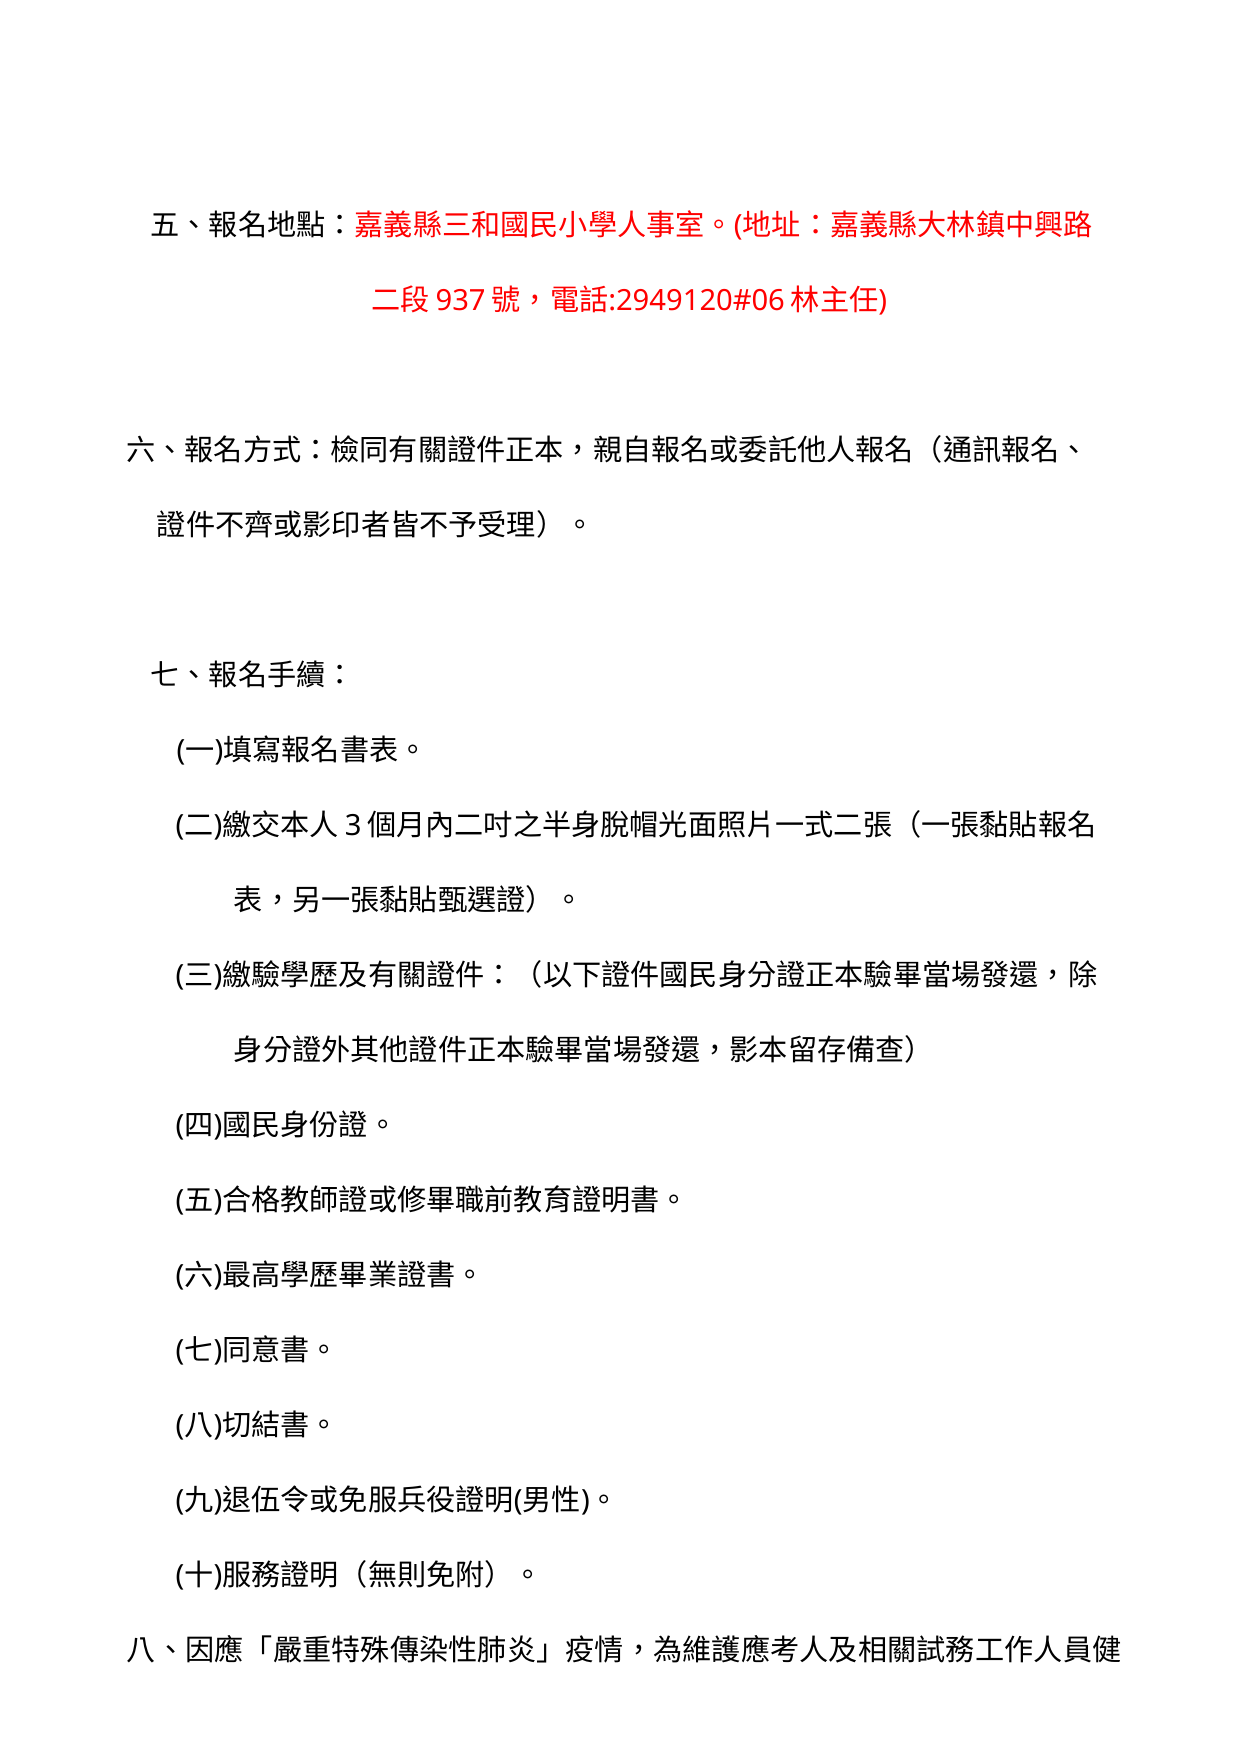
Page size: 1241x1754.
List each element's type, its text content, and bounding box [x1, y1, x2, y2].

text (九)退伍令或免服兵役證明(男性)。 [175, 1460, 1122, 1535]
text 二段937號，電話:2949120#06林主任) [225, 260, 1122, 335]
text 六、報名方式：檢同有關證件正本，親自報名或委託他人報名（通訊報名、 證件不齊或影印者皆不予受理）。 [103, 410, 1122, 560]
text (十)服務證明（無則免附）。 [175, 1535, 1122, 1610]
text (二)繳交本人3個月內二吋之半身脫帽光面照片一式二張（一張黏貼報名表，另一張黏貼甄選證）。 [175, 785, 1122, 935]
text 五、報名地點：嘉義縣三和國民小學人事室。(地址：嘉義縣大林鎮中興路 [150, 185, 1122, 260]
text 七、報名手續： [150, 635, 1122, 710]
text (五)合格教師證或修畢職前教育證明書。 [175, 1160, 1122, 1235]
text (六)最高學歷畢業證書。 [175, 1235, 1122, 1310]
text (三)繳驗學歷及有關證件：（以下證件國民身分證正本驗畢當場發還，除身分證外其他證件正本驗畢當場發還，影本留存備查） [175, 935, 1122, 1085]
text (八)切結書。 [175, 1385, 1122, 1460]
text (四)國民身份證。 [175, 1085, 1122, 1160]
text (七)同意書。 [175, 1310, 1122, 1385]
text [103, 1610, 1122, 1685]
text (一)填寫報名書表。 [103, 710, 1122, 785]
